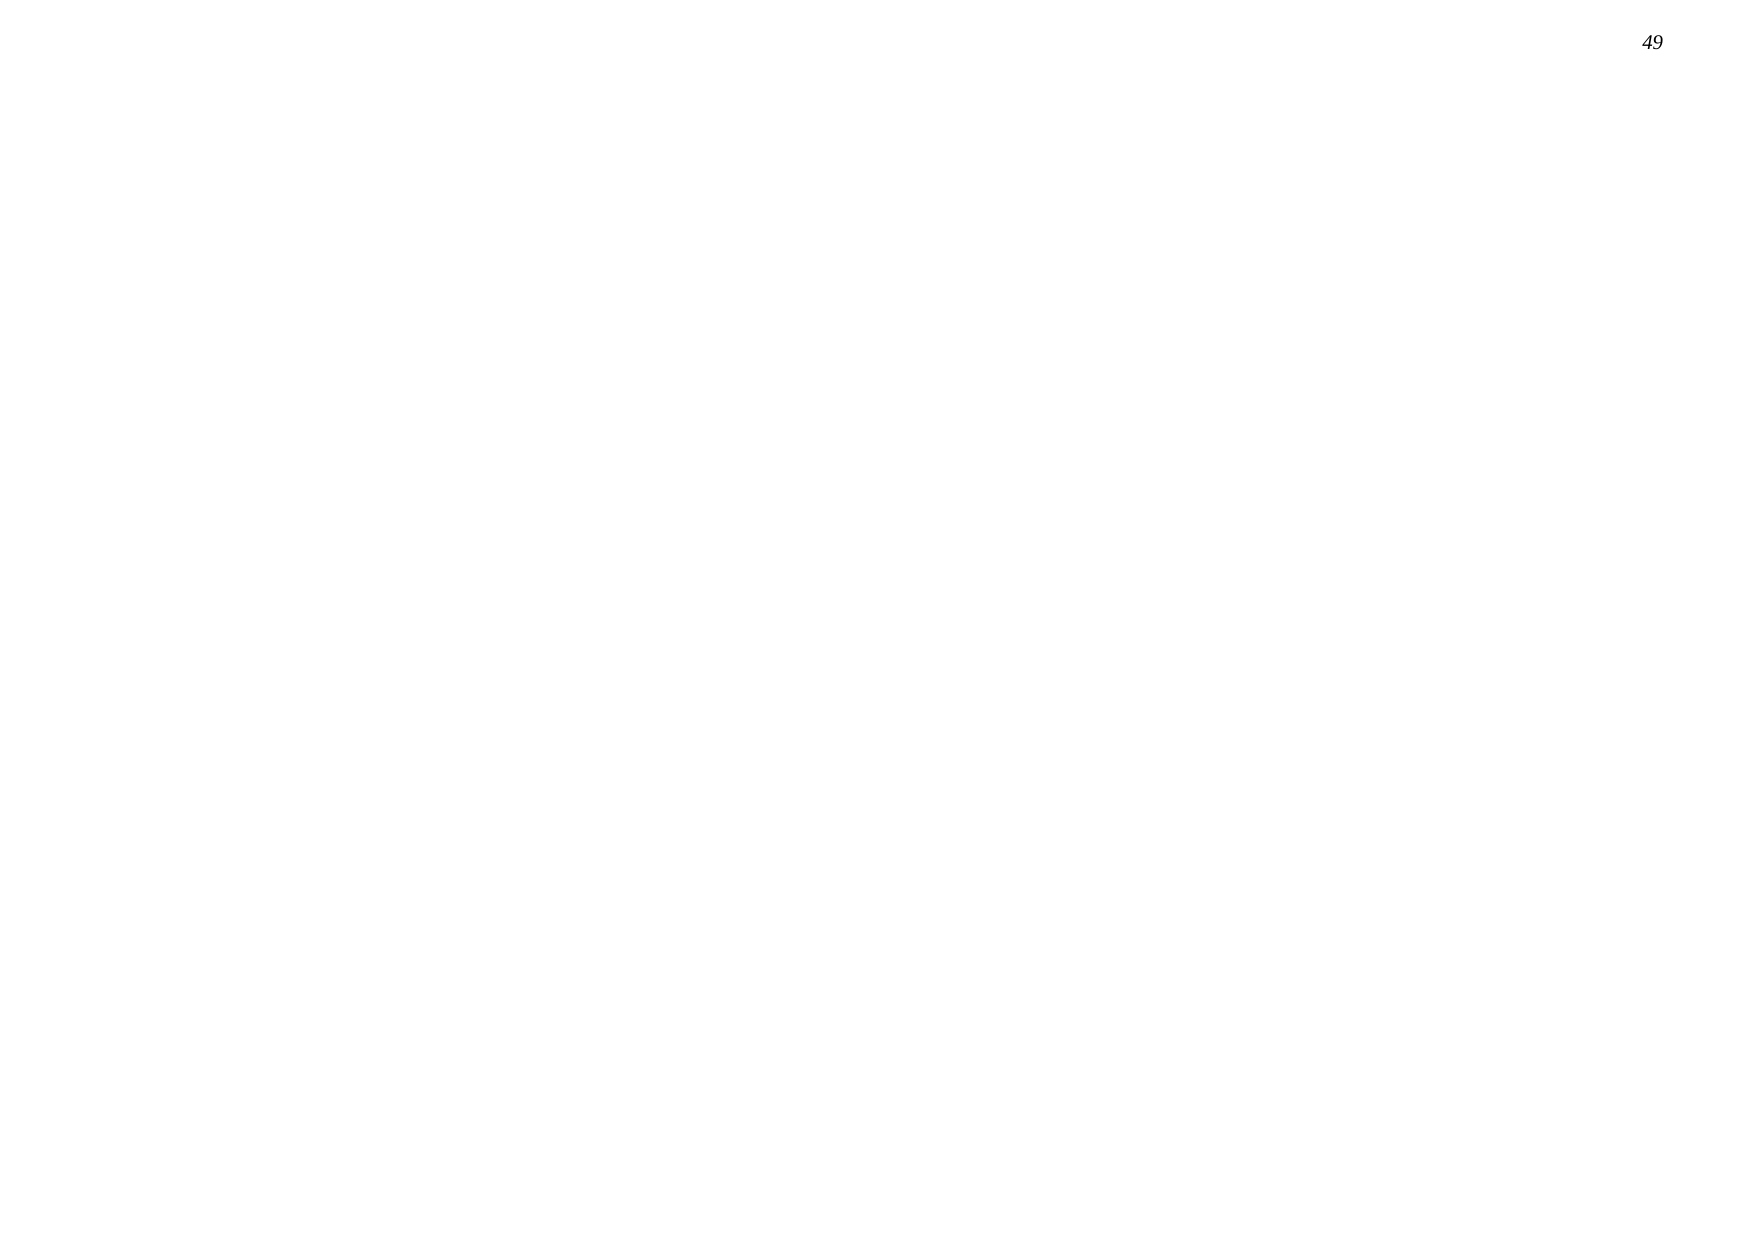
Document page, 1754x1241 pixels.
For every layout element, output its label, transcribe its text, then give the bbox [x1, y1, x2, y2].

text 49 [88, 29, 1724, 54]
